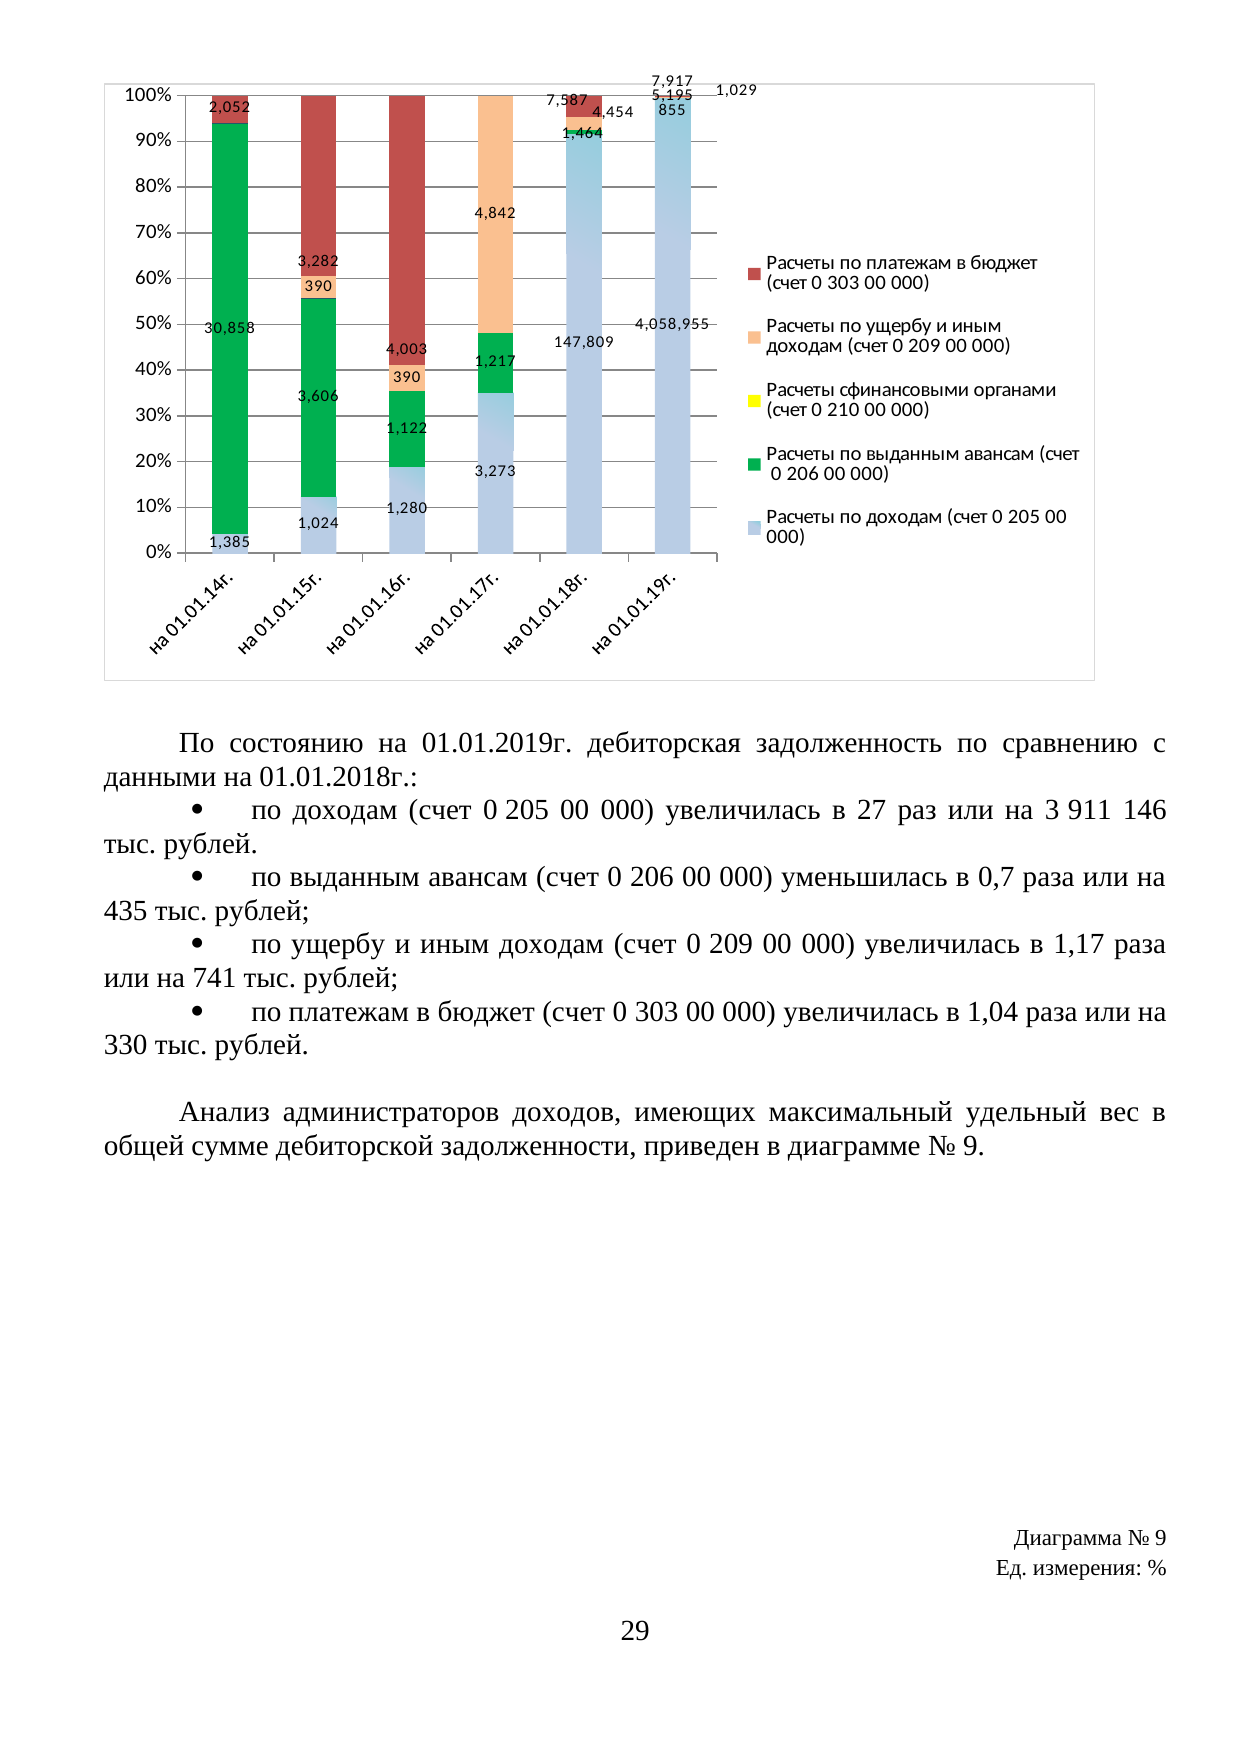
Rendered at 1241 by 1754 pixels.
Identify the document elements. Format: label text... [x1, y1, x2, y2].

text Диаграмма № 9 [103, 1524, 1167, 1551]
list по доходам (счет 0 205 00 000) увеличилась в 27 раз или на 3 911 146 тыс. рублей. [103, 792, 1167, 859]
text По состоянию на 01.01.2019г. дебиторская задолженность по сравнению с данными на 01.01.2018г.: [103, 725, 1167, 792]
text Анализ администраторов доходов, имеющих максимальный удельный вес в общей сумме дебиторской задолженности, приведен в диаграмме № 9. [103, 1094, 1167, 1162]
list по платежам в бюджет (счет 0 303 00 000) увеличилась в 1,04 раза или на 330 тыс. рублей. [103, 994, 1167, 1061]
text Ед. измерения: % [103, 1554, 1167, 1581]
list по выданным авансам (счет 0 206 00 000) уменьшилась в 0,7 раза или на 435 тыс. рублей; [103, 859, 1167, 927]
list по ущербу и иным доходам (счет 0 209 00 000) увеличилась в 1,17 раза или на 741 тыс. рублей; [103, 927, 1167, 994]
